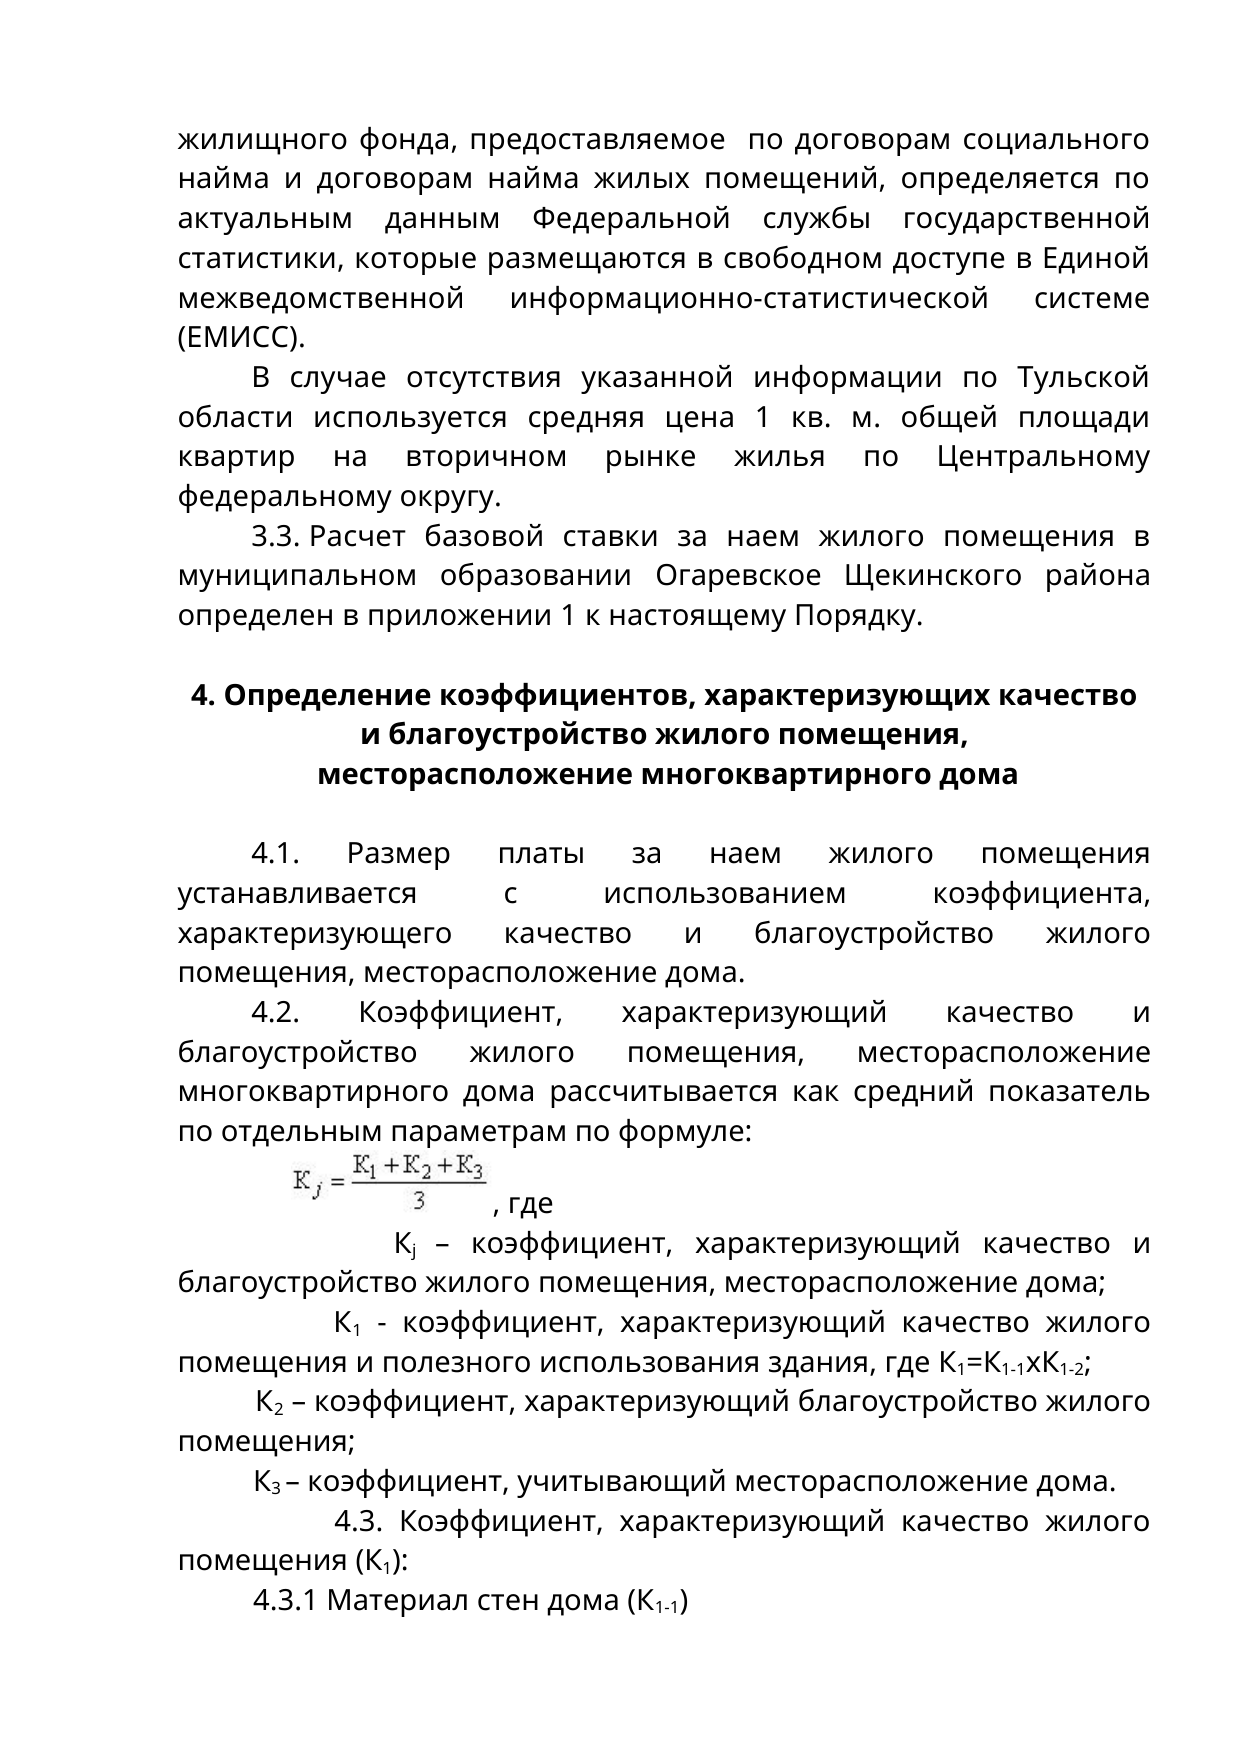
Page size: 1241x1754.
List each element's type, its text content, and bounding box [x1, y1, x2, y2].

text 4.3.1 Материал стен дома (К1-1) [177, 1579, 1152, 1619]
text , где [177, 1150, 1152, 1222]
text К2 – коэффициент, характеризующий благоустройство жилого помещения; [177, 1381, 1152, 1460]
text месторасположение многоквартирного дома [177, 753, 1152, 793]
text 4.2. Коэффициент, характеризующий качество и благоустройство жилого помещения, месторасположение многоквартирного дома рассчитывается как средний показатель по отдельным параметрам по формуле: [177, 991, 1152, 1150]
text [177, 118, 1152, 356]
text 4.3. Коэффициент, характеризующий качество жилого помещения (К1): [177, 1500, 1152, 1579]
text 3.3. Расчет базовой ставки за наем жилого помещения в муниципальном образовании Огаревское Щекинского района определен в приложении 1 к настоящему Порядку. [177, 515, 1152, 634]
text К3 – коэффициент, учитывающий месторасположение дома. [177, 1460, 1152, 1500]
text 4.1. Размер платы за наем жилого помещения устанавливается с использованием коэффициента, характеризующего качество и благоустройство жилого помещения, месторасположение дома. [177, 832, 1152, 991]
picture [291, 1150, 493, 1214]
text 4. Определение коэффициентов, характеризующих качество и благоустройство жилого помещения, [177, 674, 1152, 753]
text Кj – коэффициент, характеризующий качество и благоустройство жилого помещения, месторасположение дома; [177, 1222, 1152, 1301]
text В случае отсутствия указанной информации по Тульской области используется средняя цена 1 кв. м. общей площади квартир на вторичном рынке жилья по Центральному федеральному округу. [177, 356, 1152, 515]
text К1 - коэффициент, характеризующий качество жилого помещения и полезного использования здания, где К1=К1-1хК1-2; [177, 1301, 1152, 1381]
